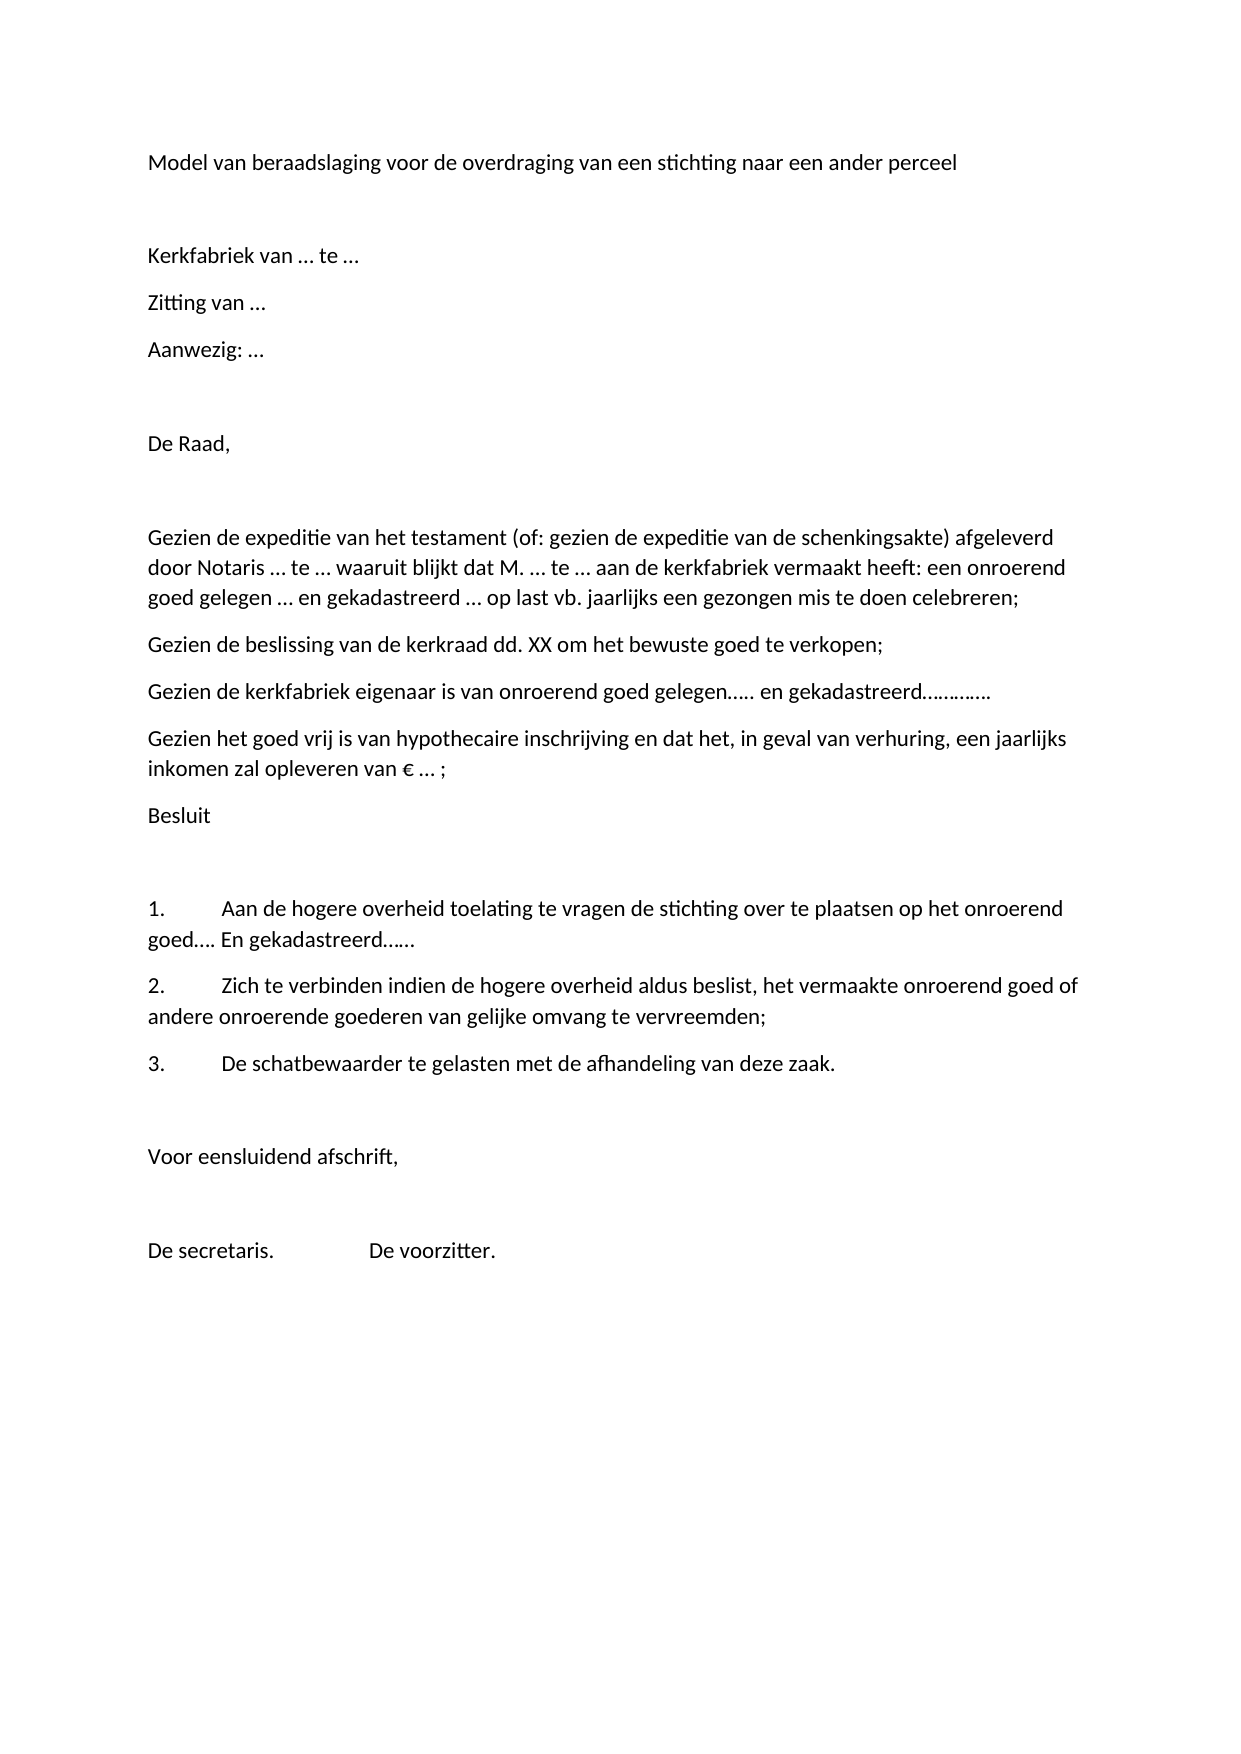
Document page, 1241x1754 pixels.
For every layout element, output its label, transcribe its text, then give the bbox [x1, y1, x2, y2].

text Zitting van … [148, 288, 1093, 316]
text Gezien het goed vrij is van hypothecaire inschrijving en dat het, in geval van verhuring, een jaarlijks inkomen zal opleveren van € … ; [148, 724, 1093, 782]
text Besluit [148, 801, 1093, 829]
text Voor eensluidend afschrift, [148, 1142, 1093, 1170]
text De secretaris. De voorzitter. [148, 1236, 1093, 1264]
text 1. Aan de hogere overheid toelating te vragen de stichting over te plaatsen op het onroerend goed…. En gekadastreerd…… [148, 894, 1093, 953]
text Gezien de kerkfabriek eigenaar is van onroerend goed gelegen….. en gekadastreerd…………. [148, 677, 1093, 705]
text 2. Zich te verbinden indien de hogere overheid aldus beslist, het vermaakte onroerend goed of andere onroerende goederen van gelijke omvang te vervreemden; [148, 972, 1093, 1030]
text De Raad, [148, 429, 1093, 457]
text Kerkfabriek van … te … [148, 241, 1093, 269]
text 3. De schatbewaarder te gelasten met de afhandeling van deze zaak. [148, 1049, 1093, 1077]
text Gezien de beslissing van de kerkraad dd. XX om het bewuste goed te verkopen; [148, 630, 1093, 658]
text Gezien de expeditie van het testament (of: gezien de expeditie van de schenkingsakte) afgeleverd door Notaris … te … waaruit blijkt dat M. … te … aan de kerkfabriek vermaakt heeft: een onroerend goed gelegen … en gekadastreerd … op last vb. jaarlijks een gezongen mis te doen celebreren; [148, 523, 1093, 611]
text Model van beraadslaging voor de overdraging van een stichting naar een ander perceel [148, 148, 1093, 176]
text Aanwezig: … [148, 335, 1093, 363]
